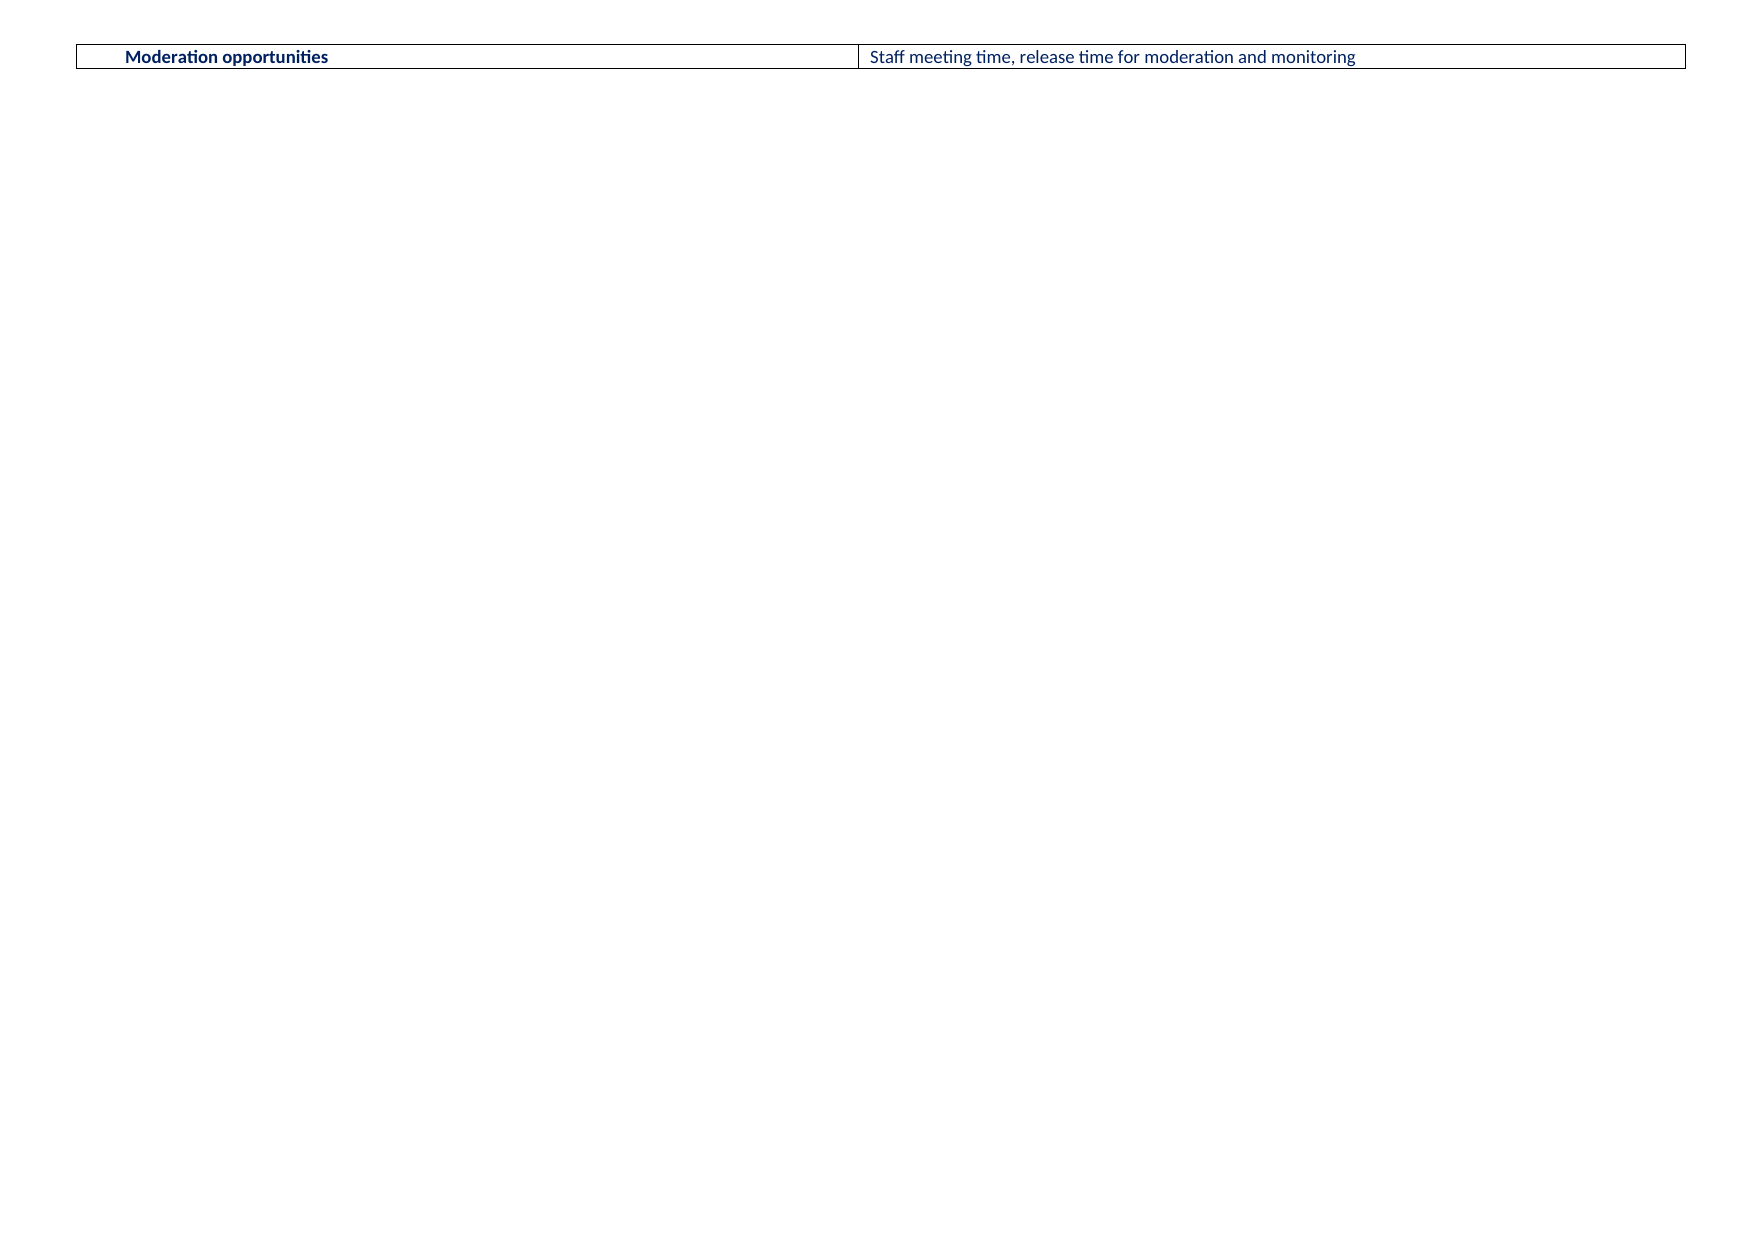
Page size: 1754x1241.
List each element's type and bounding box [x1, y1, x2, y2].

table_cell [77, 45, 858, 68]
table_cell [859, 45, 1685, 68]
